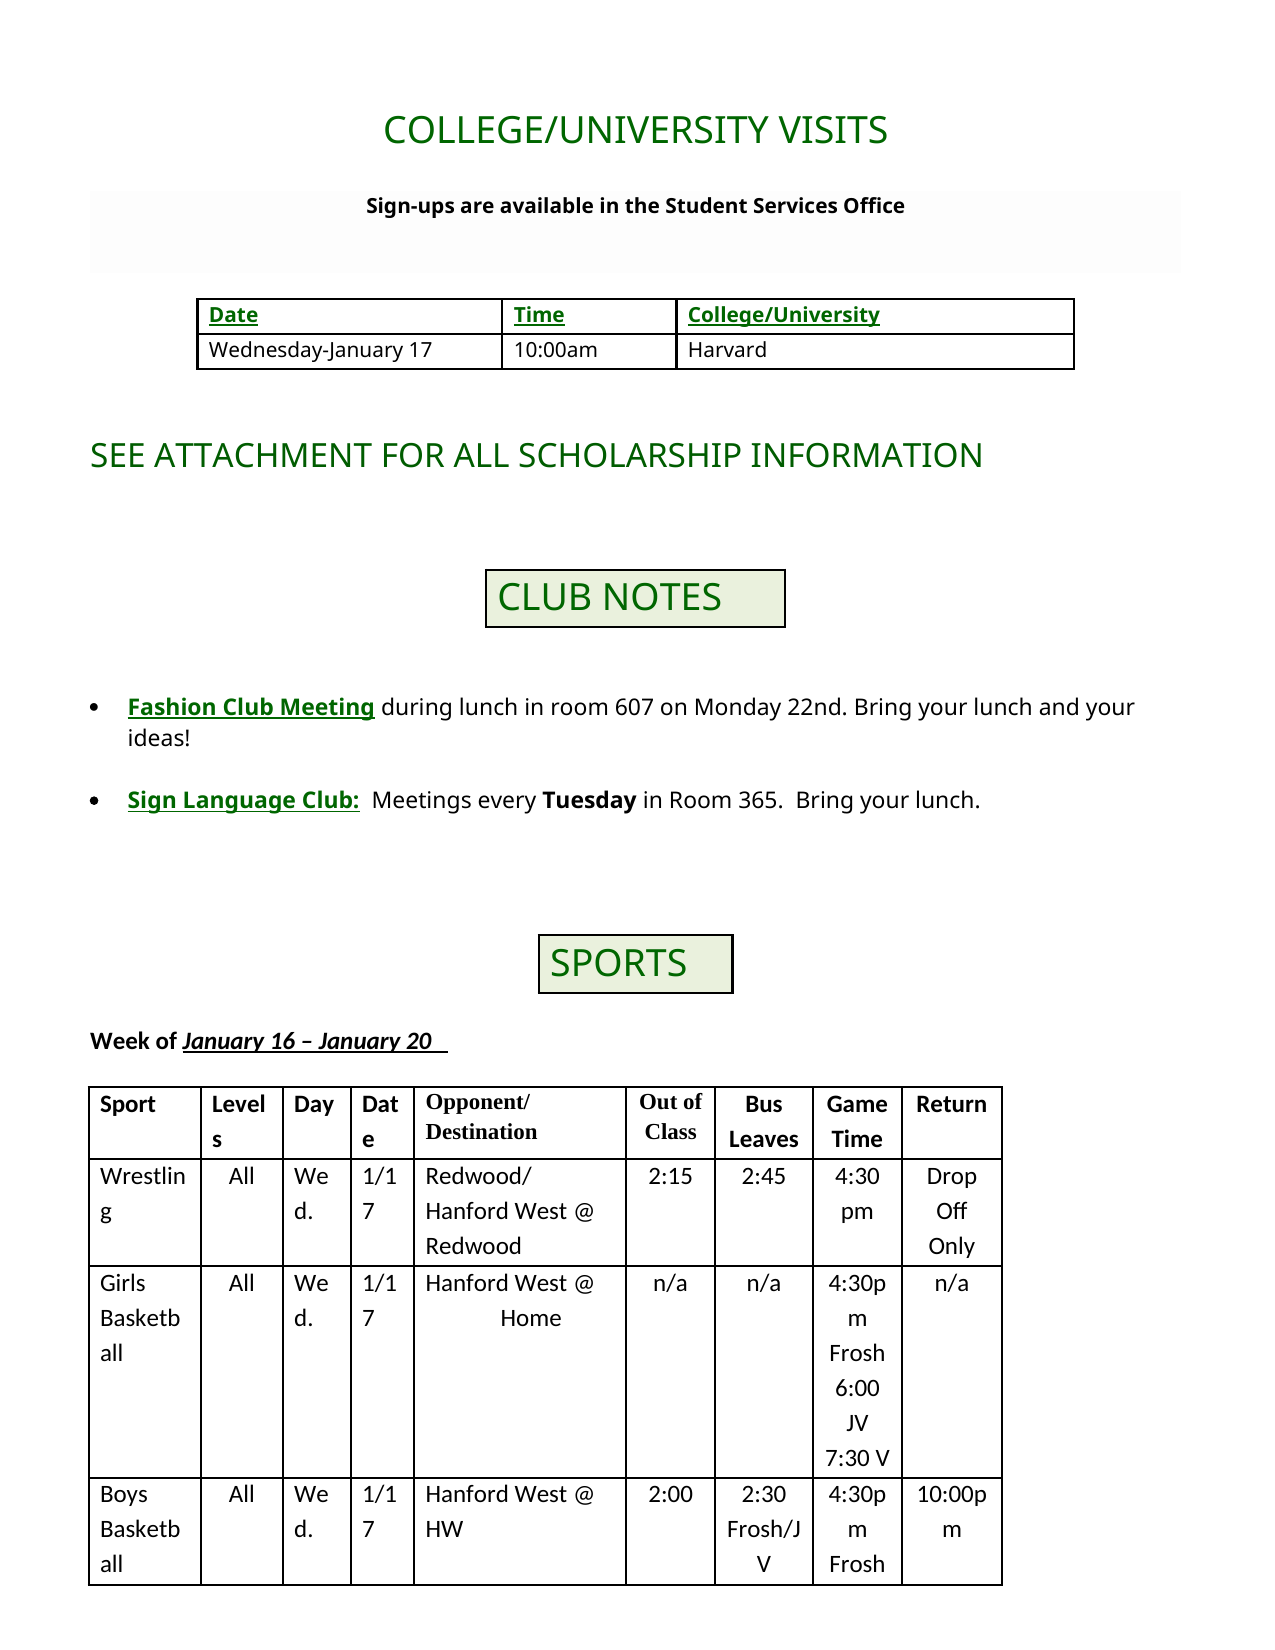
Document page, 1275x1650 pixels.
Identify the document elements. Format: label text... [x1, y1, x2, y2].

text Week of January 16 – January 20 [90, 1025, 1181, 1055]
table_header Day [284, 1088, 350, 1158]
table_cell 10:00pm [903, 1479, 1001, 1583]
table_header Sport [90, 1088, 200, 1158]
table_cell Girls Basketball [90, 1267, 200, 1477]
table_cell All [202, 1267, 282, 1477]
table_header Date [352, 1088, 413, 1158]
table_header CLUB NOTES [487, 571, 784, 626]
table_header Out of Class [627, 1088, 714, 1158]
table_cell 1/17 [352, 1479, 413, 1583]
table_cell Harvard [678, 335, 1073, 368]
table_cell All [202, 1160, 282, 1265]
table_cell n/a [716, 1267, 812, 1477]
table_cell Wed. [284, 1267, 350, 1477]
table_cell 4:30 pm [814, 1160, 901, 1265]
table_cell 1/17 [352, 1160, 413, 1265]
text COLLEGE/UNIVERSITY VISITS [90, 103, 1181, 154]
table_cell Hanford West @ Home [415, 1267, 625, 1477]
table_cell Wrestling [90, 1160, 200, 1265]
table_header Levels [202, 1088, 282, 1158]
table_header College/University [678, 300, 1073, 333]
table_cell n/a [627, 1267, 714, 1477]
table_cell Boys Basketball [90, 1479, 200, 1583]
table_cell 2:15 [627, 1160, 714, 1265]
list Sign Language Club: Meetings every Tuesday in Room 365. Bring your lunch. [90, 784, 1181, 815]
table_cell Wed. [284, 1479, 350, 1583]
text Sign-ups are available in the Student Services Office [90, 191, 1181, 220]
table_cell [716, 1479, 812, 1583]
table_cell Drop Off Only [903, 1160, 1001, 1265]
table_cell n/a [903, 1267, 1001, 1477]
table_cell 1/17 [352, 1267, 413, 1477]
text SEE ATTACHMENT FOR ALL SCHOLARSHIP INFORMATION [90, 432, 1181, 478]
table_cell Wed. [284, 1160, 350, 1265]
list Fashion Club Meeting during lunch in room 607 on Monday 22nd. Bring your lunch and your ideas! [90, 690, 1181, 753]
table_cell Wednesday-January 17 [199, 335, 501, 368]
table_cell Hanford West @ HW [415, 1479, 625, 1583]
table_cell Redwood/Hanford West @ Redwood [415, 1160, 625, 1265]
table_cell 10:00am [503, 335, 675, 368]
table_cell 2:00 [627, 1479, 714, 1583]
table_cell 4:30pm Frosh 6:00 JV 7:30 V [814, 1267, 901, 1477]
table_header Opponent/Destination [415, 1088, 625, 1158]
table_header Game Time [814, 1088, 901, 1158]
table_header Return [903, 1088, 1001, 1158]
table_cell All [202, 1479, 282, 1583]
table_header SPORTS [540, 936, 731, 992]
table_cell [814, 1479, 901, 1583]
table_cell 2:45 [716, 1160, 812, 1265]
table_header Bus Leaves [716, 1088, 812, 1158]
table_header Time [503, 300, 675, 333]
table_header Date [199, 300, 501, 333]
